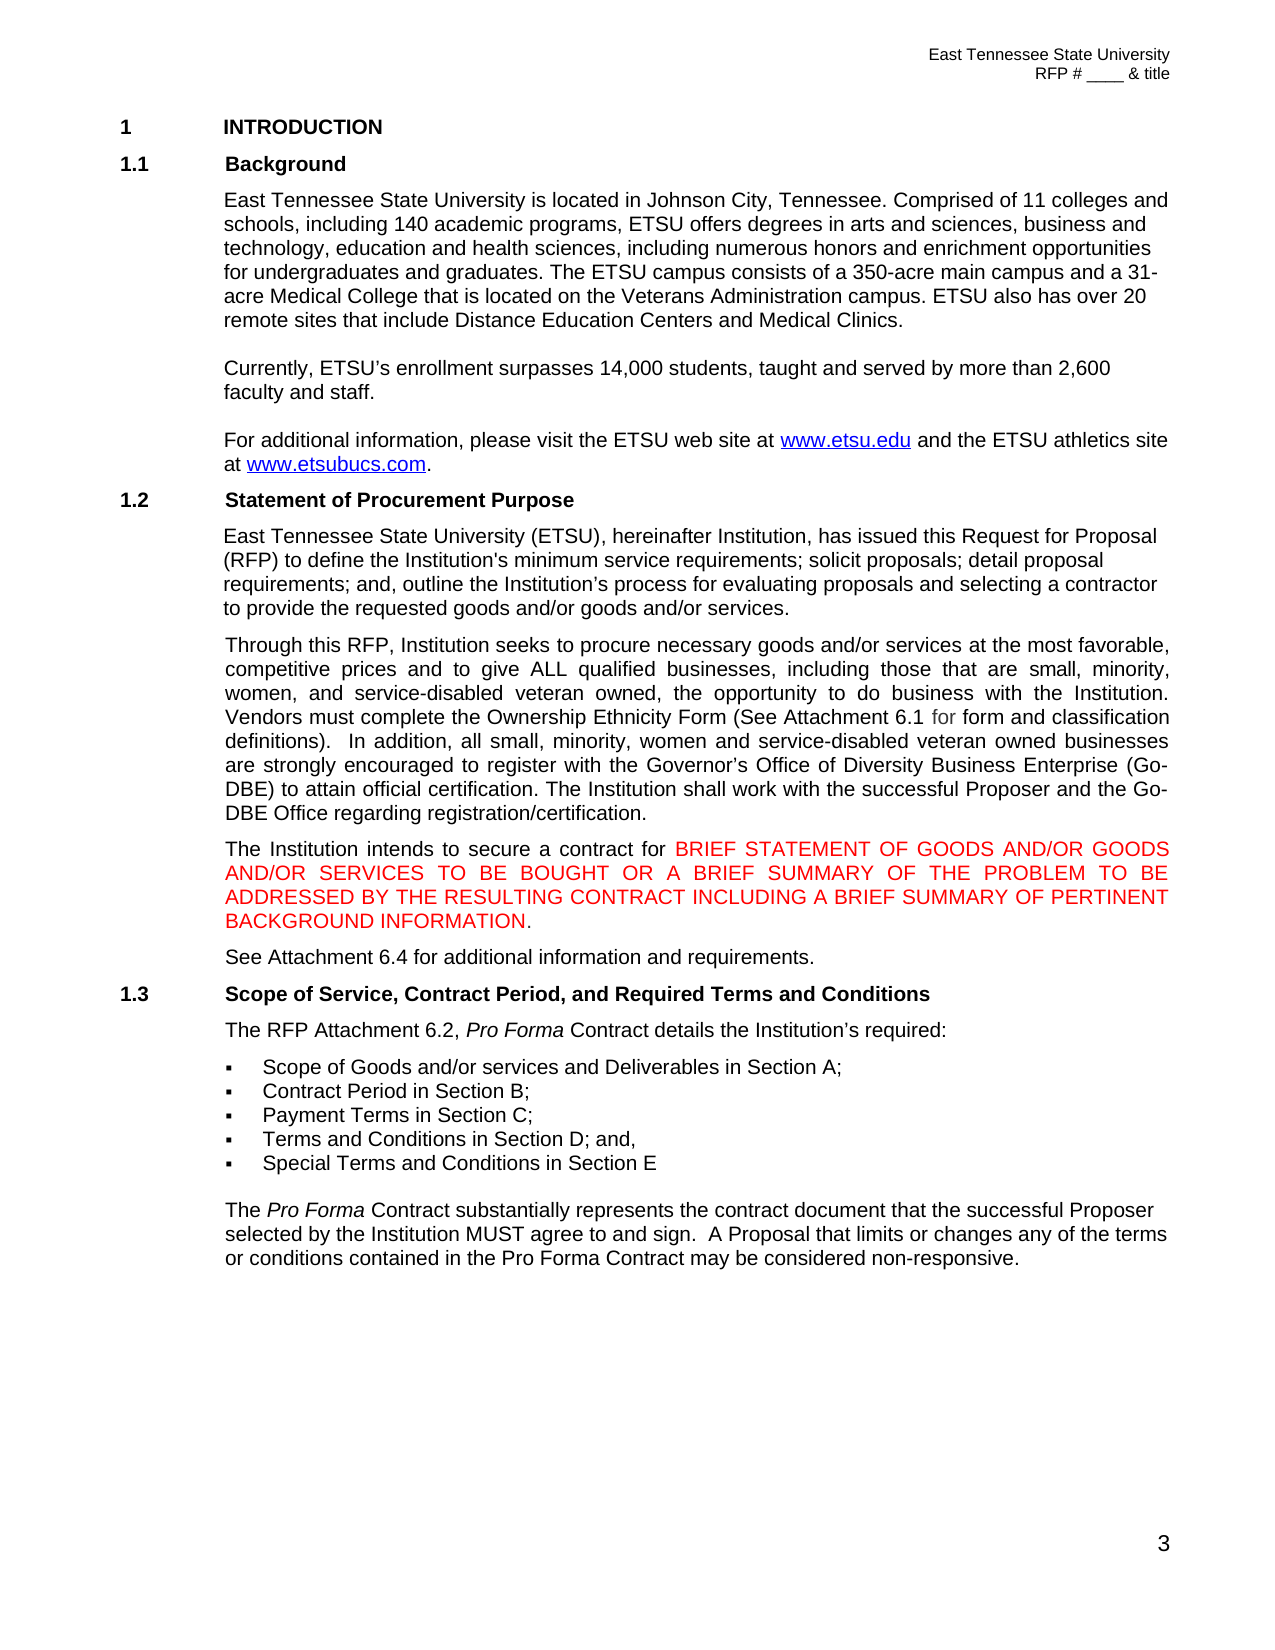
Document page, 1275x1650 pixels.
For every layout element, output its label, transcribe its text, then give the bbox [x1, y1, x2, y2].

list Payment Terms in Section C; [225, 1102, 1170, 1126]
text 1.1 Background [120, 151, 1170, 175]
text See Attachment 6.4 for additional information and requirements. [225, 945, 1170, 969]
text The Institution intends to secure a contract for BRIEF STATEMENT OF GOODS AND/OR GOODS AND/OR SERVICES TO BE BOUGHT OR A BRIEF SUMMARY OF THE PROBLEM TO BE ADDRESSED BY THE RESULTING CONTRACT INCLUDING A BRIEF SUMMARY OF PERTINENT BACKGROUND INFORMATION. [225, 837, 1170, 933]
text The Pro Forma Contract substantially represents the contract document that the successful Proposer selected by the Institution MUST agree to and sign. A Proposal that limits or changes any of the terms or conditions contained in the Pro Forma Contract may be considered non-responsive. [225, 1198, 1170, 1270]
text East Tennessee State University (ETSU), hereinafter Institution, has issued this Request for Proposal (RFP) to define the Institution's minimum service requirements; solicit proposals; detail proposal requirements; and, outline the Institution’s process for evaluating proposals and selecting a contractor to provide the requested goods and/or goods and/or services. [223, 524, 1170, 620]
text The RFP Attachment 6.2, Pro Forma Contract details the Institution’s required: [225, 1018, 1170, 1042]
list Contract Period in Section B; [225, 1078, 1170, 1102]
list Special Terms and Conditions in Section E [225, 1150, 1170, 1174]
text 1.2 Statement of Procurement Purpose [120, 488, 1170, 512]
text 1.3 Scope of Service, Contract Period, and Required Terms and Conditions [120, 982, 1170, 1006]
text East Tennessee State University is located in Johnson City, Tennessee. Comprised of 11 colleges and schools, including 140 academic programs, ETSU offers degrees in arts and sciences, business and technology, education and health sciences, including numerous honors and enrichment opportunities for undergraduates and graduates. The ETSU campus consists of a 350-acre main campus and a 31-acre Medical College that is located on the Veterans Administration campus. ETSU also has over 20 remote sites that include Distance Education Centers and Medical Clinics. [223, 188, 1170, 332]
text Currently, ETSU’s enrollment surpasses 14,000 students, taught and served by more than 2,600 faculty and staff. [223, 356, 1170, 403]
text For additional information, please visit the ETSU web site at www.etsu.edu and the ETSU athletics site at www.etsubucs.com. [223, 427, 1170, 475]
text Through this RFP, Institution seeks to procure necessary goods and/or services at the most favorable, competitive prices and to give ALL qualified businesses, including those that are small, minority, women, and service-disabled veteran owned, the opportunity to do business with the Institution. Vendors must complete the Ownership Ethnicity Form (See Attachment 6.1 for form and classification definitions). In addition, all small, minority, women and service-disabled veteran owned businesses are strongly encouraged to register with the Governor’s Office of Diversity Business Enterprise (Go-DBE) to attain official certification. The Institution shall work with the successful Proposer and the Go-DBE Office regarding registration/certification. [225, 633, 1170, 824]
list Terms and Conditions in Section D; and, [225, 1126, 1170, 1150]
text 1 INTRODUCTION [120, 115, 1170, 139]
list Scope of Goods and/or services and Deliverables in Section A; [225, 1054, 1170, 1078]
